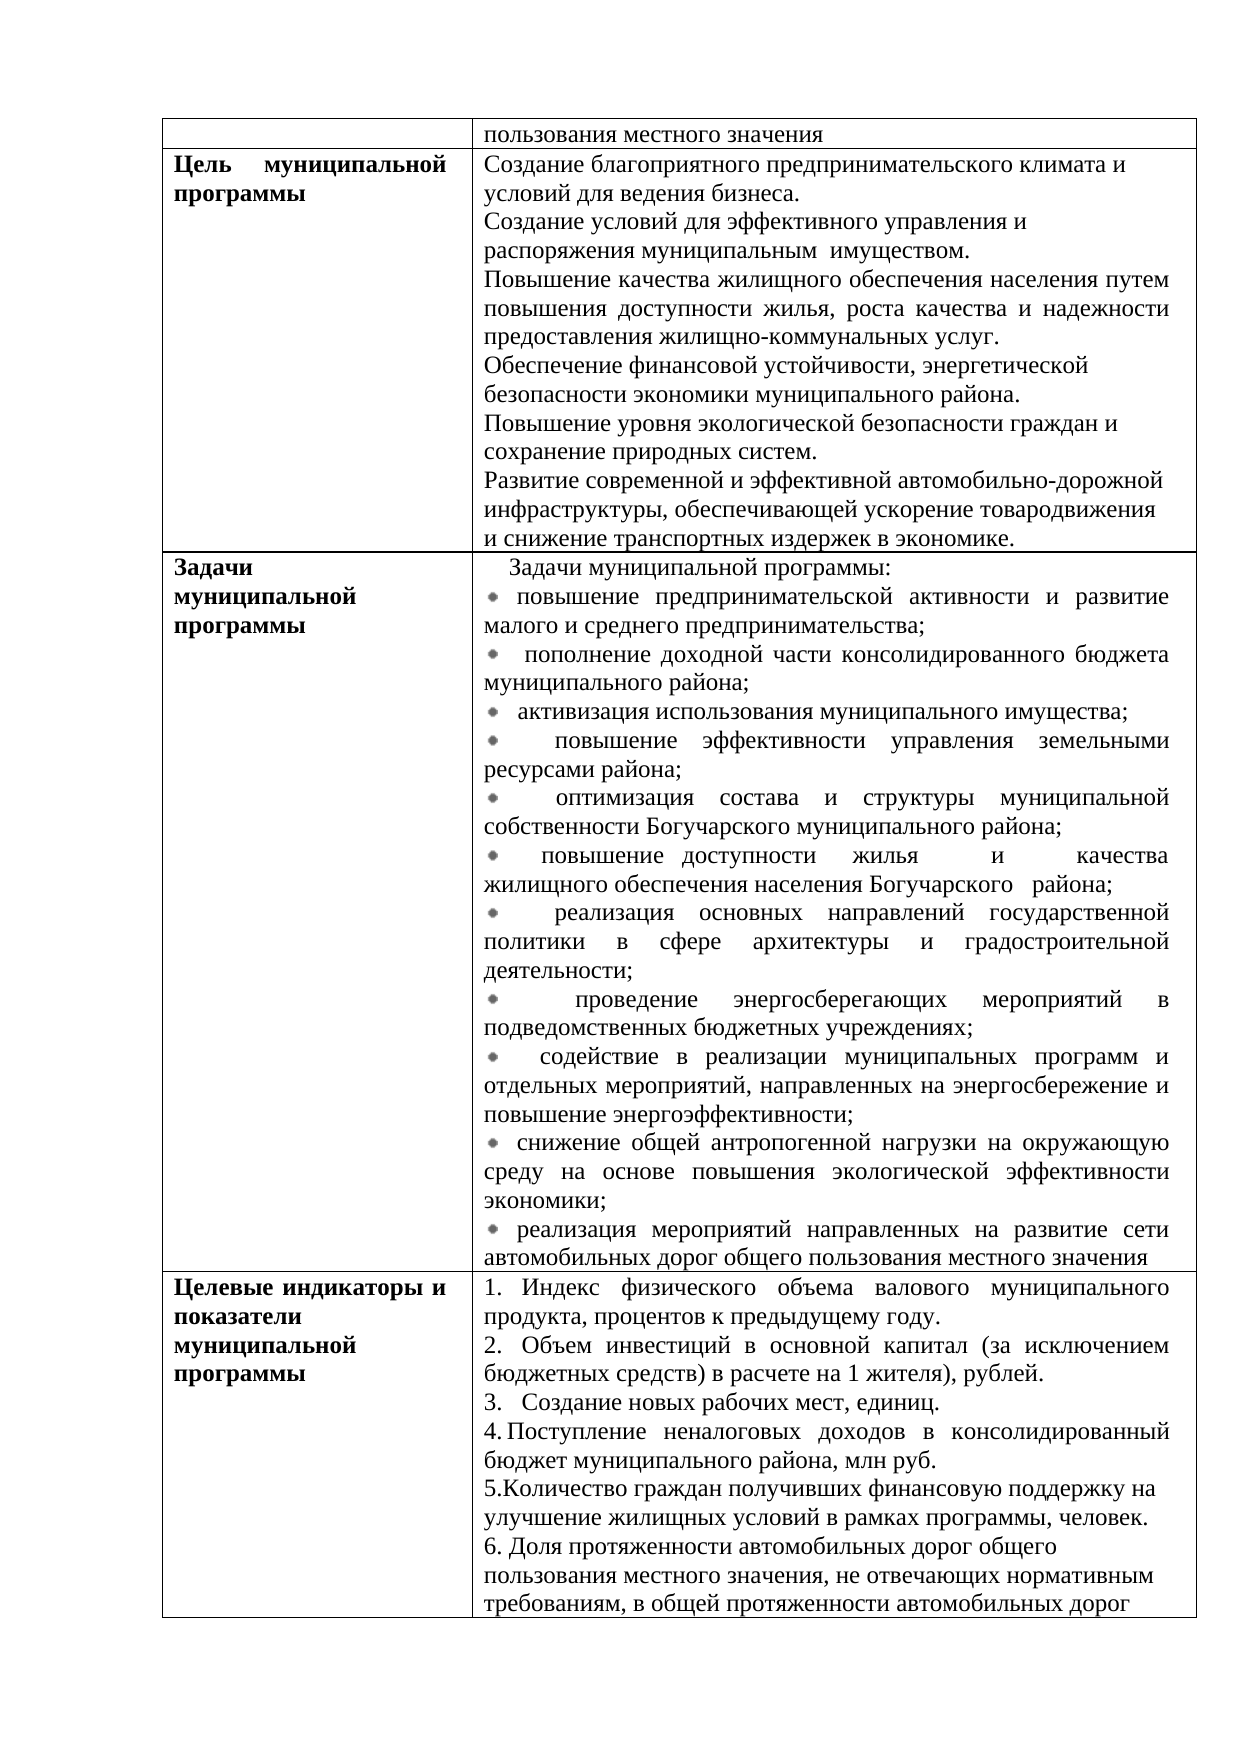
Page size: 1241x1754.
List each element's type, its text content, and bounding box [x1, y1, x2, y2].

picture [481, 846, 498, 864]
picture [481, 731, 498, 749]
table_cell Создание благоприятного предпринимательского климата и условий для ведения бизнеса. Создание условий для эффективного управления и распоряжения муниципальным имуществом. Повышение качества жилищного обеспечения населения путем повышения доступности жилья, роста качества и надежности предоставления жилищно-коммунальных услуг. Обеспечение финансовой устойчивости, энергетической безопасности экономики муниципального района. Повышение уровня экологической безопасности граждан и сохранение природных систем. Развитие современной и эффективной автомобильно-дорожной инфраструктуры, обеспечивающей ускорение товародвижения и снижение транспортных издержек в экономике. [473, 149, 1196, 551]
picture [481, 588, 498, 605]
table_cell Задачи муниципальной программы [163, 553, 472, 1271]
picture [481, 904, 498, 921]
table_cell Цель муниципальной программы [163, 149, 472, 551]
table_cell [473, 1272, 1196, 1617]
picture [481, 990, 498, 1007]
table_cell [163, 1272, 472, 1617]
picture [481, 789, 498, 806]
picture [481, 1048, 498, 1065]
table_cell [163, 119, 472, 148]
picture [481, 1220, 498, 1237]
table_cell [473, 119, 1196, 148]
picture [481, 703, 498, 720]
picture [481, 1134, 498, 1151]
table_cell Задачи муниципальной программы: повышение предпринимательской активности и развитие малого и среднего предпринимательства; пополнение доходной части консолидированного бюджета муниципального района; активизация использования муниципального имущества; повышение эффективности управления земельными ресурсами района; оптимизация состава и структуры муниципальной собственности Богучарского муниципального района; повышение доступности жилья и качества жилищного обеспечения населения Богучарского района; реализация основных направлений государственной политики в сфере архитектуры и градостроительной деятельности; проведение энергосберегающих мероприятий в подведомственных бюджетных учреждениях; содействие в реализации муниципальных программ и отдельных мероприятий, направленных на энергосбережение и повышение энергоэффективности; снижение общей антропогенной нагрузки на окружающую среду на основе повышения экологической эффективности экономики; реализация мероприятий направленных на развитие сети автомобильных дорог общего пользования местного значения [473, 553, 1196, 1271]
picture [481, 645, 498, 662]
